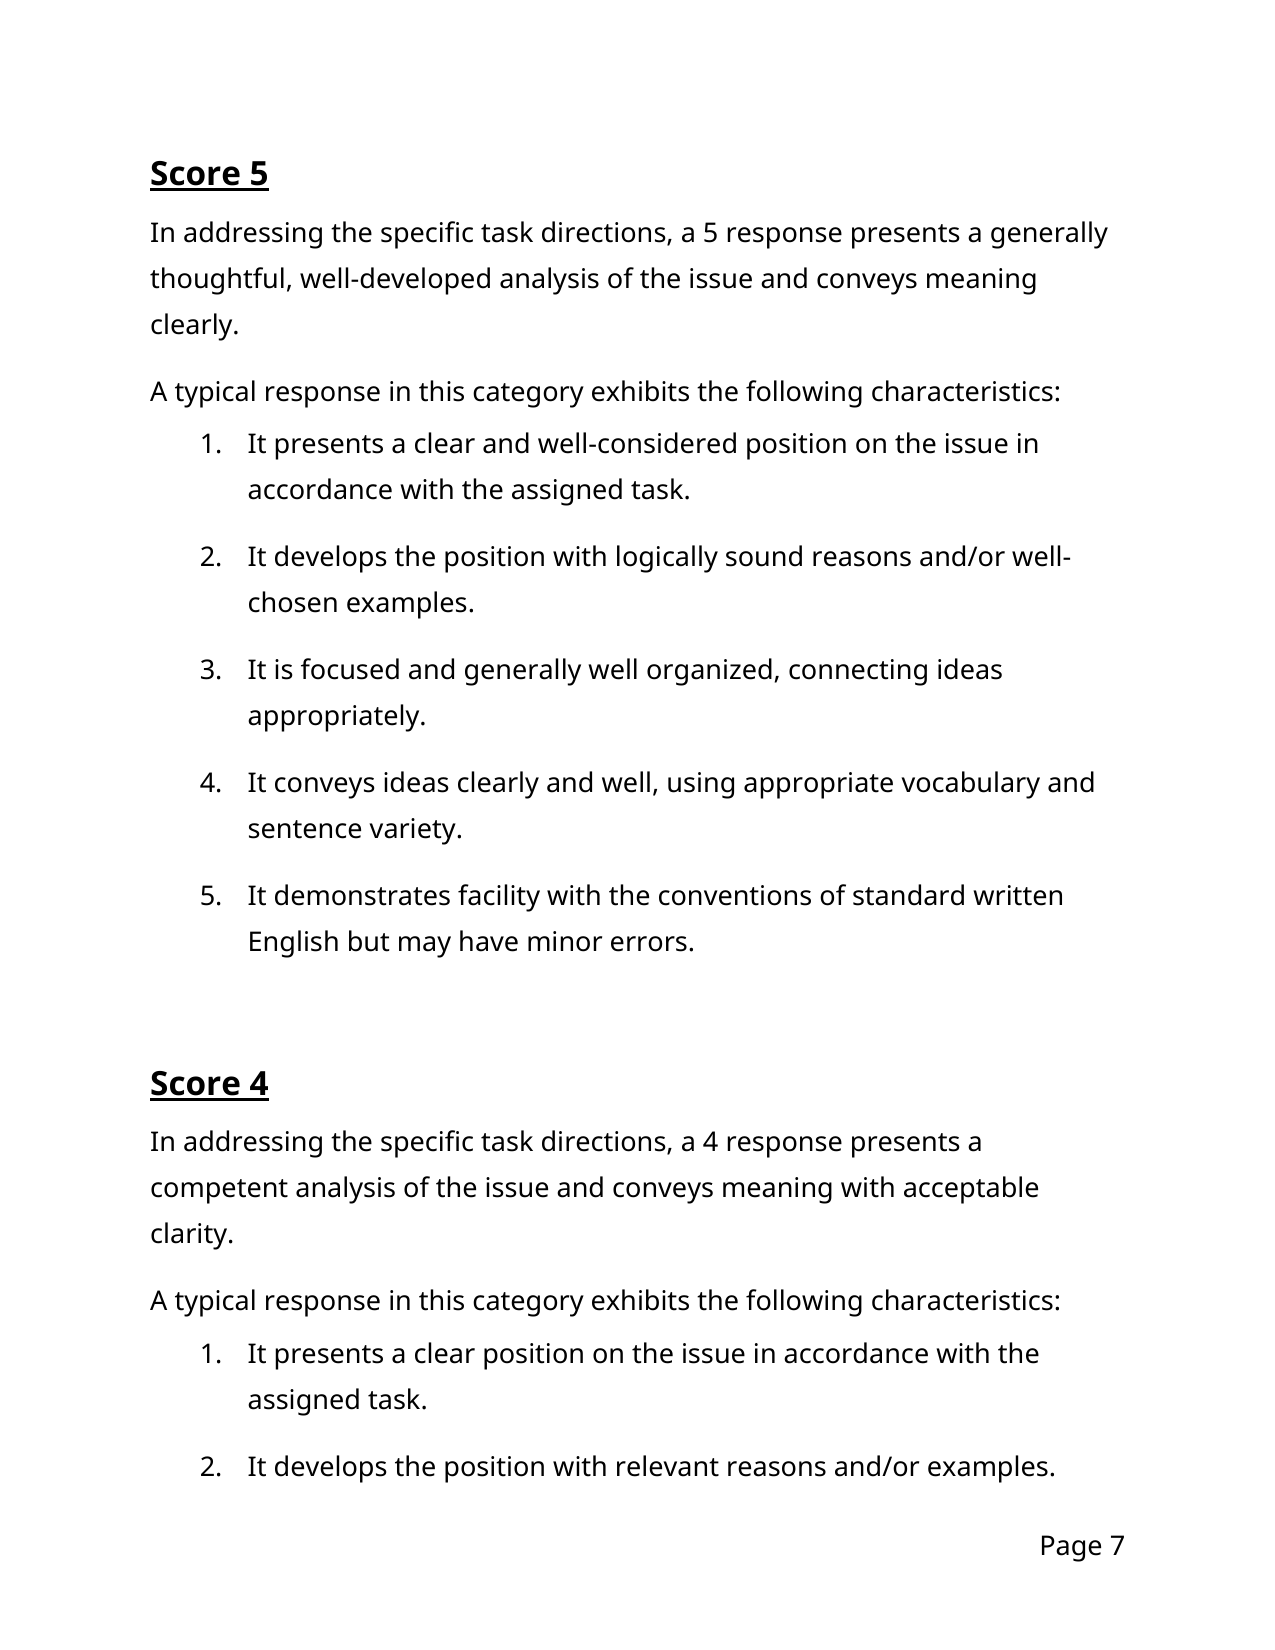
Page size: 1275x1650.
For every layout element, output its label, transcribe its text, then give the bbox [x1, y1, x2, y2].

list It conveys ideas clearly and well, using appropriate vocabulary and sentence variety. [199, 763, 1125, 846]
list It develops the position with logically sound reasons and/or well-chosen examples. [199, 537, 1125, 620]
list It develops the position with relevant reasons and/or examples. [199, 1447, 1125, 1484]
subtitle Score 4 [150, 1060, 1125, 1105]
list It presents a clear position on the issue in accordance with the assigned task. [199, 1334, 1125, 1417]
text In addressing the specific task directions, a 5 response presents a generally thoughtful, well-developed analysis of the issue and conveys meaning clearly. [150, 213, 1125, 342]
text A typical response in this category exhibits the following characteristics: [150, 372, 1125, 409]
list It is focused and generally well organized, connecting ideas appropriately. [199, 650, 1125, 733]
subtitle Score 5 [150, 150, 1125, 195]
text In addressing the specific task directions, a 4 response presents a competent analysis of the issue and conveys meaning with acceptable clarity. [150, 1123, 1125, 1252]
text A typical response in this category exhibits the following characteristics: [150, 1282, 1125, 1319]
list It presents a clear and well-considered position on the issue in accordance with the assigned task. [199, 424, 1125, 507]
list It demonstrates facility with the conventions of standard written English but may have minor errors. [199, 876, 1125, 959]
